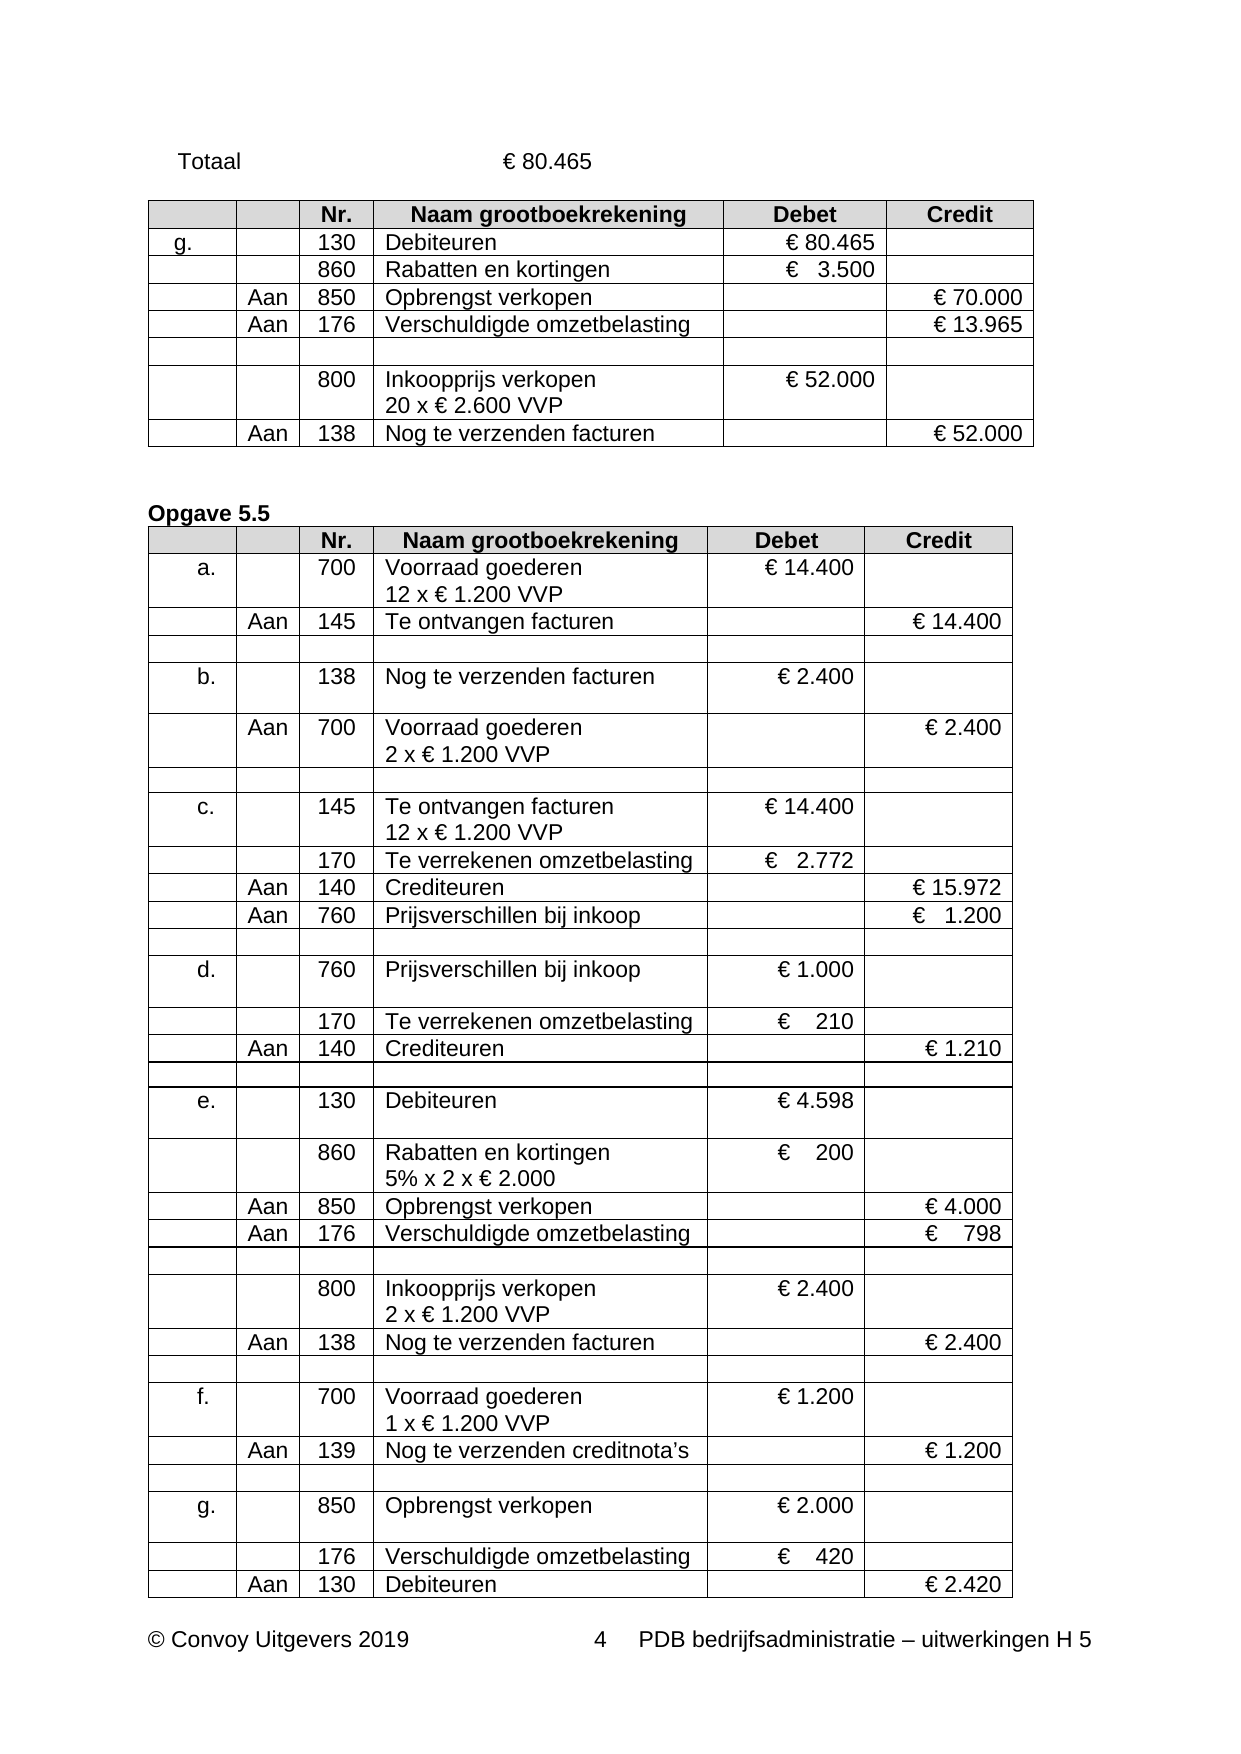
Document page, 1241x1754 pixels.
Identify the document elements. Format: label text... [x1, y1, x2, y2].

table_cell [237, 1088, 299, 1138]
table_cell [300, 1356, 373, 1382]
table_cell [149, 1035, 236, 1061]
table_cell [887, 256, 1033, 282]
table_cell [149, 1275, 236, 1327]
table_cell [300, 1063, 373, 1086]
table_cell [374, 929, 707, 955]
table_cell [149, 902, 236, 928]
table_cell 760 [300, 956, 373, 1007]
table_cell Nog te verzenden facturen [374, 420, 723, 446]
table_cell [708, 1437, 864, 1463]
table_cell Debiteuren [374, 1571, 707, 1597]
table_cell € 1.210 [865, 1035, 1012, 1061]
table_cell [149, 420, 236, 446]
table_cell [887, 366, 1033, 418]
table_cell Debiteuren [374, 1088, 707, 1138]
table_cell [149, 636, 236, 662]
table_cell Inkoopprijs verkopen 2 x € 1.200 VVP [374, 1275, 707, 1327]
table_cell Prijsverschillen bij inkoop [374, 902, 707, 928]
table_cell 138 [300, 420, 373, 446]
table_cell [374, 1248, 707, 1274]
table_cell Opbrengst verkopen [374, 284, 723, 310]
table_cell Opbrengst verkopen [374, 1492, 707, 1542]
table_cell 138 [300, 663, 373, 713]
table_cell [865, 1492, 1012, 1542]
table_header Nr. [300, 527, 373, 553]
table_cell [724, 420, 886, 446]
table_cell [708, 902, 864, 928]
table_cell [708, 1465, 864, 1491]
table_cell [149, 1356, 236, 1382]
table_cell Rabatten en kortingen 5% x 2 x € 2.000 [374, 1139, 707, 1192]
table_cell Te verrekenen omzetbelasting [374, 1008, 707, 1034]
table_cell € 14.400 [708, 793, 864, 846]
table_cell [237, 793, 299, 846]
table_cell [237, 1063, 299, 1086]
table_cell 860 [300, 256, 373, 282]
table_cell € 4.598 [708, 1088, 864, 1138]
table_cell Aan [237, 420, 299, 446]
table_cell Aan [237, 902, 299, 928]
table_cell 130 [300, 229, 373, 255]
table_cell € 52.000 [887, 420, 1033, 446]
table_cell € 210 [708, 1008, 864, 1034]
table_cell [865, 1008, 1012, 1034]
table_cell 176 [300, 1220, 373, 1246]
table_cell 145 [300, 793, 373, 846]
table_header [237, 201, 299, 228]
table_cell € 2.400 [865, 1329, 1012, 1355]
table_cell [149, 1329, 236, 1355]
table_cell 130 [300, 1088, 373, 1138]
table_cell € 3.500 [724, 256, 886, 282]
table_cell [708, 1571, 864, 1597]
table_cell € 420 [708, 1543, 864, 1569]
table_cell [149, 366, 236, 418]
table_cell Crediteuren [374, 874, 707, 901]
table_cell [300, 636, 373, 662]
table_cell [865, 1543, 1012, 1569]
table_cell [374, 1063, 707, 1086]
table_cell 140 [300, 874, 373, 901]
table_cell 850 [300, 1492, 373, 1542]
table_cell [300, 1465, 373, 1491]
table_cell [708, 1063, 864, 1086]
table_cell 850 [300, 1193, 373, 1219]
table_cell 860 [300, 1139, 373, 1192]
table_cell € 1.200 [865, 902, 1012, 928]
table_header Debet [708, 527, 864, 553]
table_cell Te verrekenen omzetbelasting [374, 847, 707, 873]
table_cell [149, 284, 236, 310]
table_cell [708, 768, 864, 792]
table_cell [300, 1248, 373, 1274]
table_cell [865, 1063, 1012, 1086]
table_cell [149, 554, 236, 607]
table_cell 130 [300, 1571, 373, 1597]
table_cell 170 [300, 1008, 373, 1034]
table_cell [374, 338, 723, 365]
table_cell Prijsverschillen bij inkoop [374, 956, 707, 1007]
table_cell Voorraad goederen 1 x € 1.200 VVP [374, 1383, 707, 1436]
table_cell [149, 956, 236, 1007]
table_cell 139 [300, 1437, 373, 1463]
table_cell Rabatten en kortingen [374, 256, 723, 282]
table_cell [237, 1465, 299, 1491]
table_cell [724, 311, 886, 337]
table_cell [708, 1035, 864, 1061]
table_cell [149, 229, 236, 255]
table_cell [708, 1356, 864, 1382]
table_cell € 4.000 [865, 1193, 1012, 1219]
table_cell 800 [300, 1275, 373, 1327]
table_cell Aan [237, 1571, 299, 1597]
table_cell [300, 768, 373, 792]
table_cell [149, 714, 236, 767]
table_cell [865, 1356, 1012, 1382]
table_cell [708, 1220, 864, 1246]
table_cell [237, 1008, 299, 1034]
text Opgave 5.5 [148, 499, 1093, 526]
table_cell [149, 338, 236, 365]
table_cell [237, 768, 299, 792]
table_cell Aan [237, 1329, 299, 1355]
table_cell [237, 1248, 299, 1274]
table_cell [149, 1248, 236, 1274]
table_cell Verschuldigde omzetbelasting [374, 1543, 707, 1569]
table_cell [865, 847, 1012, 873]
table_cell [149, 256, 236, 282]
table_cell Inkoopprijs verkopen 20 x € 2.600 VVP [374, 366, 723, 418]
table_cell € 80.465 [724, 229, 886, 255]
table_cell [237, 929, 299, 955]
table_cell [708, 608, 864, 634]
table_cell [708, 714, 864, 767]
table_header Credit [887, 201, 1033, 228]
table_cell [149, 608, 236, 634]
table_cell [149, 1571, 236, 1597]
table_cell € 1.200 [708, 1383, 864, 1436]
table_cell € 200 [708, 1139, 864, 1192]
table_cell Aan [237, 284, 299, 310]
table_cell [237, 956, 299, 1007]
table_cell [149, 663, 236, 713]
table_cell [865, 636, 1012, 662]
table_cell Verschuldigde omzetbelasting [374, 1220, 707, 1246]
table_cell € 14.400 [865, 608, 1012, 634]
table_cell [237, 554, 299, 607]
table_cell [865, 1383, 1012, 1436]
table_cell [237, 256, 299, 282]
table_cell [149, 1139, 236, 1192]
table_cell Aan [237, 1035, 299, 1061]
table_cell [724, 338, 886, 365]
table_header Debet [724, 201, 886, 228]
table_cell [865, 1088, 1012, 1138]
table_cell [149, 1220, 236, 1246]
table_cell [237, 1383, 299, 1436]
table_cell [149, 311, 236, 337]
table_cell Opbrengst verkopen [374, 1193, 707, 1219]
table_cell [237, 366, 299, 418]
table_cell € 1.200 [865, 1437, 1012, 1463]
table_cell 700 [300, 554, 373, 607]
table_header [149, 527, 236, 553]
table_cell Debiteuren [374, 229, 723, 255]
table_cell [149, 1008, 236, 1034]
table_cell Aan [237, 608, 299, 634]
table_cell [149, 874, 236, 901]
table_cell [237, 663, 299, 713]
table_cell [865, 1139, 1012, 1192]
table_cell 170 [300, 847, 373, 873]
table_cell [300, 338, 373, 365]
table_cell Nog te verzenden facturen [374, 1329, 707, 1355]
table_cell [237, 847, 299, 873]
table_cell [865, 793, 1012, 846]
table_cell [374, 636, 707, 662]
table_header Naam grootboekrekening [374, 527, 707, 553]
table_cell Voorraad goederen 2 x € 1.200 VVP [374, 714, 707, 767]
table_header Nr. [300, 201, 373, 228]
table_cell [708, 929, 864, 955]
table_cell [237, 1275, 299, 1327]
table_cell € 2.400 [865, 714, 1012, 767]
table_cell [149, 1063, 236, 1086]
table_cell [865, 929, 1012, 955]
table_cell [149, 1437, 236, 1463]
table_header [237, 527, 299, 553]
table_cell [865, 956, 1012, 1007]
table_cell € 798 [865, 1220, 1012, 1246]
table_cell € 14.400 [708, 554, 864, 607]
table_cell € 15.972 [865, 874, 1012, 901]
table_cell Te ontvangen facturen 12 x € 1.200 VVP [374, 793, 707, 846]
table_cell [865, 768, 1012, 792]
table_cell Voorraad goederen 12 x € 1.200 VVP [374, 554, 707, 607]
table_cell [237, 338, 299, 365]
table_cell [374, 1465, 707, 1491]
table_cell [887, 229, 1033, 255]
table_cell 140 [300, 1035, 373, 1061]
table_cell [149, 1088, 236, 1138]
table_cell 176 [300, 311, 373, 337]
table_cell [149, 1543, 236, 1569]
table_cell [865, 663, 1012, 713]
table_cell Aan [237, 1437, 299, 1463]
table_cell [149, 847, 236, 873]
table_cell [237, 229, 299, 255]
table_cell [237, 1356, 299, 1382]
table_cell [149, 1492, 236, 1542]
table_header Credit [865, 527, 1012, 553]
table_cell € 2.772 [708, 847, 864, 873]
table_cell [237, 1543, 299, 1569]
table_cell Aan [237, 1193, 299, 1219]
table_cell Verschuldigde omzetbelasting [374, 311, 723, 337]
table_cell Crediteuren [374, 1035, 707, 1061]
table_cell € 2.400 [708, 663, 864, 713]
table_cell [708, 1329, 864, 1355]
table_cell [149, 768, 236, 792]
table_cell € 1.000 [708, 956, 864, 1007]
table_cell [300, 929, 373, 955]
table_cell 700 [300, 714, 373, 767]
table_cell [724, 284, 886, 310]
table_cell € 2.400 [708, 1275, 864, 1327]
table_cell [865, 1465, 1012, 1491]
table_cell € 13.965 [887, 311, 1033, 337]
table_cell 176 [300, 1543, 373, 1569]
table_cell [237, 636, 299, 662]
table_cell [708, 636, 864, 662]
table_cell [149, 793, 236, 846]
table_cell [708, 1193, 864, 1219]
table_cell Aan [237, 714, 299, 767]
table_cell [374, 768, 707, 792]
table_cell Nog te verzenden facturen [374, 663, 707, 713]
table_cell 850 [300, 284, 373, 310]
table_cell [865, 1275, 1012, 1327]
text Totaal € 80.465 [177, 148, 1093, 174]
table_cell 145 [300, 608, 373, 634]
table_cell [149, 1465, 236, 1491]
table_cell Nog te verzenden creditnota’s [374, 1437, 707, 1463]
table_cell [149, 1193, 236, 1219]
table_cell [149, 1383, 236, 1436]
table_cell [374, 1356, 707, 1382]
table_cell Aan [237, 311, 299, 337]
table_header [149, 201, 236, 228]
table_cell € 2.000 [708, 1492, 864, 1542]
table_cell [708, 1248, 864, 1274]
table_header Naam grootboekrekening [374, 201, 723, 228]
table_cell € 52.000 [724, 366, 886, 418]
table_cell 760 [300, 902, 373, 928]
table_cell [237, 1492, 299, 1542]
table_cell Te ontvangen facturen [374, 608, 707, 634]
table_cell [708, 874, 864, 901]
table_cell Aan [237, 874, 299, 901]
table_cell Aan [237, 1220, 299, 1246]
table_cell 700 [300, 1383, 373, 1436]
table_cell [865, 1248, 1012, 1274]
table_cell 138 [300, 1329, 373, 1355]
table_cell [149, 929, 236, 955]
table_cell € 70.000 [887, 284, 1033, 310]
table_cell [865, 554, 1012, 607]
table_cell [237, 1139, 299, 1192]
table_cell [887, 338, 1033, 365]
table_cell € 2.420 [865, 1571, 1012, 1597]
table_cell 800 [300, 366, 373, 418]
